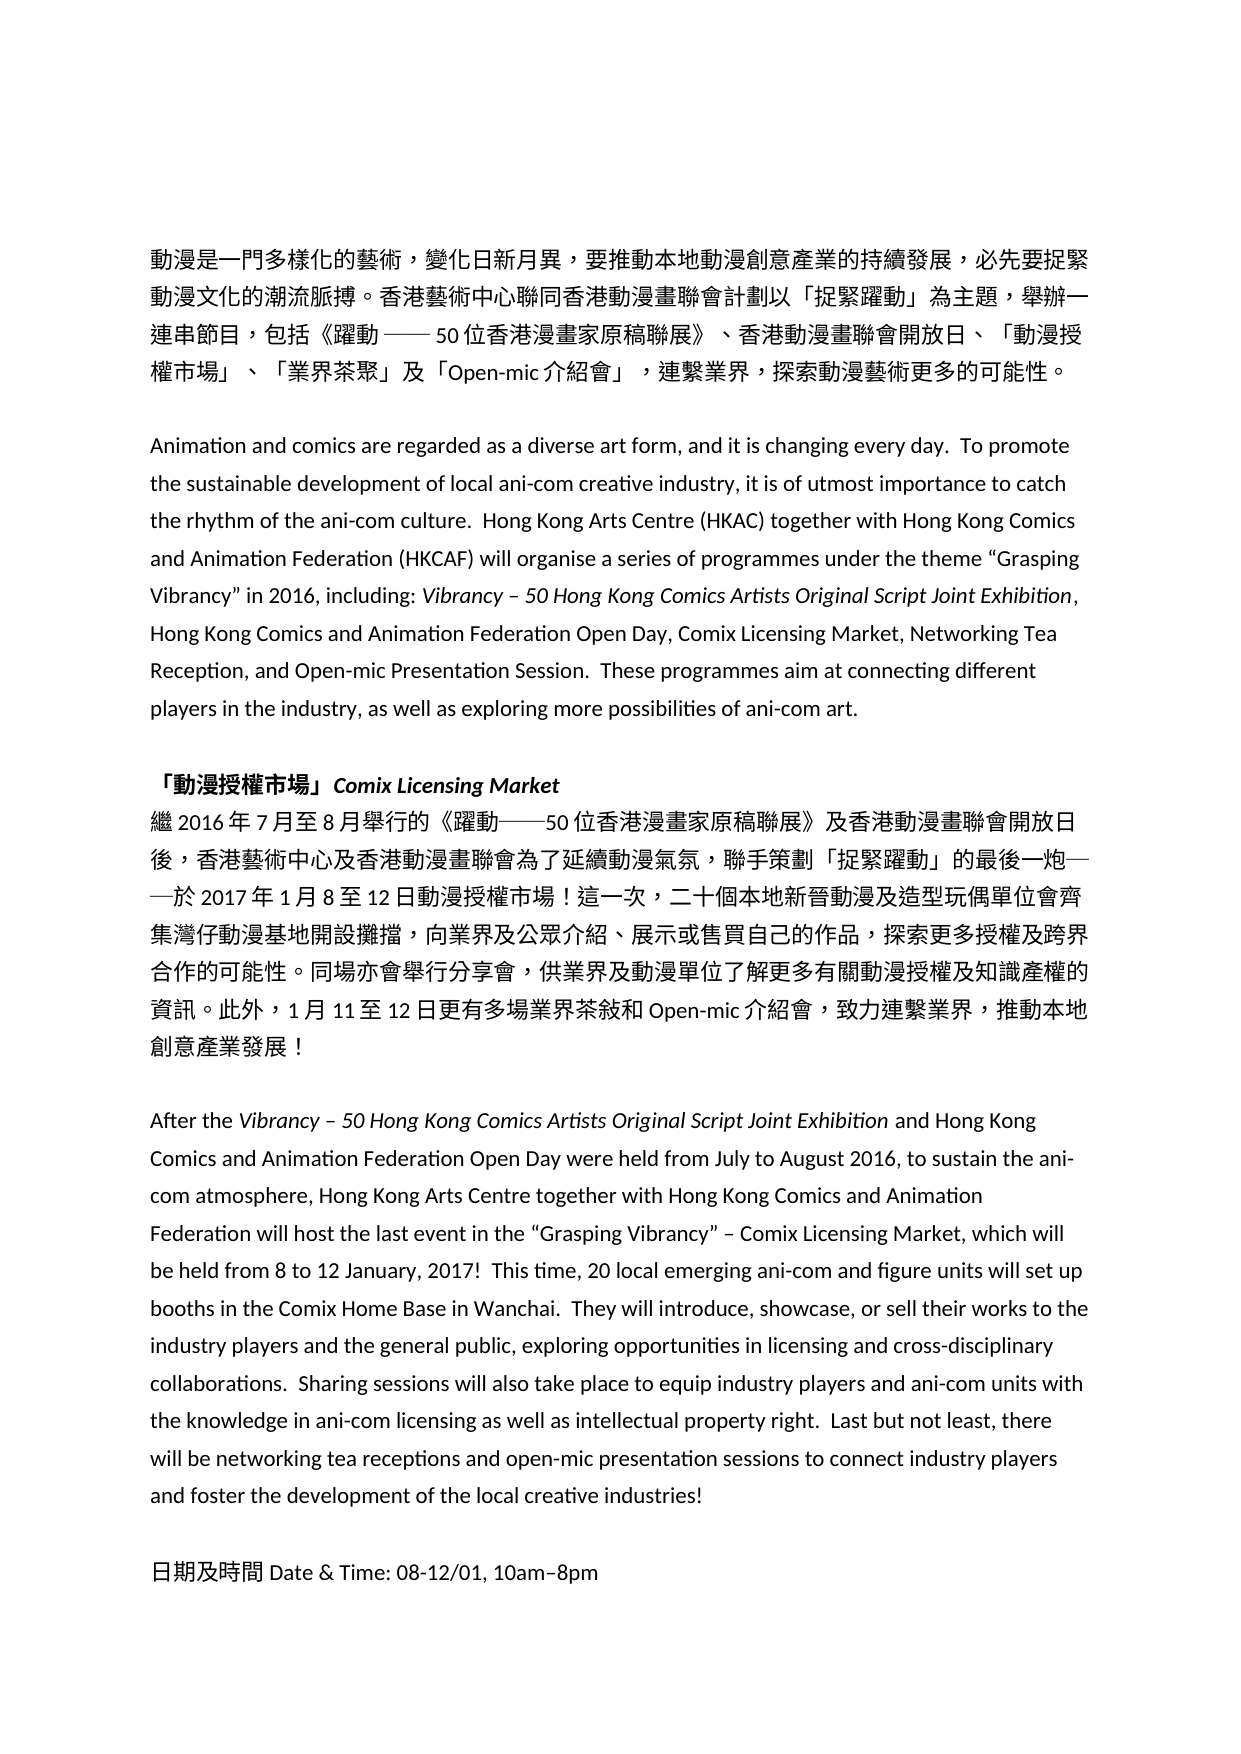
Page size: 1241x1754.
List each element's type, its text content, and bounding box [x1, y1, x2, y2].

text 動漫是一門多樣化的藝術，變化日新月異，要推動本地動漫創意產業的持續發展，必先要捉緊動漫文化的潮流脈搏。香港藝術中心聯同香港動漫畫聯會計劃以「捉緊躍動」為主題，舉辦一連串節目，包括《躍動 ── 50位香港漫畫家原稿聯展》、香港動漫畫聯會開放日、「動漫授權市場」、「業界茶聚」及「Open-mic介紹會」，連繫業界，探索動漫藝術更多的可能性。 [150, 239, 1090, 389]
text 日期及時間Date & Time: 08-12/01, 10am–8pm [150, 1552, 1090, 1589]
text After the Vibrancy – 50 Hong Kong Comics Artists Original Script Joint Exhibition and Hong Kong Comics and Animation Federation Open Day were held from July to August 2016, to sustain the ani-com atmosphere, Hong Kong Arts Centre together with Hong Kong Comics and Animation Federation will host the last event in the “Grasping Vibrancy” – Comix Licensing Market, which will be held from 8 to 12 January, 2017! This time, 20 local emerging ani-com and figure units will set up booths in the Comix Home Base in Wanchai. They will introduce, showcase, or sell their works to the industry players and the general public, exploring opportunities in licensing and cross-disciplinary collaborations. Sharing sessions will also take place to equip industry players and ani-com units with the knowledge in ani-com licensing as well as intellectual property right. Last but not least, there will be networking tea receptions and open-mic presentation sessions to connect industry players and foster the development of the local creative industries! [150, 1102, 1090, 1514]
text Animation and comics are regarded as a diverse art form, and it is changing every day. To promote the sustainable development of local ani-com creative industry, it is of utmost importance to catch the rhythm of the ani-com culture. Hong Kong Arts Centre (HKAC) together with Hong Kong Comics and Animation Federation (HKCAF) will organise a series of programmes under the theme “Grasping Vibrancy” in 2016, including: Vibrancy – 50 Hong Kong Comics Artists Original Script Joint Exhibition, Hong Kong Comics and Animation Federation Open Day, Comix Licensing Market, Networking Tea Reception, and Open-mic Presentation Session. These programmes aim at connecting different players in the industry, as well as exploring more possibilities of ani-com art. [150, 427, 1090, 727]
text 「動漫授權市場」Comix Licensing Market [150, 764, 1090, 802]
text 繼2016年7月至8月舉行的《躍動──50位香港漫畫家原稿聯展》及香港動漫畫聯會開放日後，香港藝術中心及香港動漫畫聯會為了延續動漫氣氛，聯手策劃「捉緊躍動」的最後一炮──於2017年1月8至12日動漫授權市場！這一次，二十個本地新晉動漫及造型玩偶單位會齊集灣仔動漫基地開設攤擋，向業界及公眾介紹、展示或售買自己的作品，探索更多授權及跨界合作的可能性。同場亦會舉行分享會，供業界及動漫單位了解更多有關動漫授權及知識產權的資訊。此外，1 月11至12日更有多場業界茶敍和Open-mic介紹會，致力連繫業界，推動本地創意產業發展！ [150, 802, 1090, 1064]
